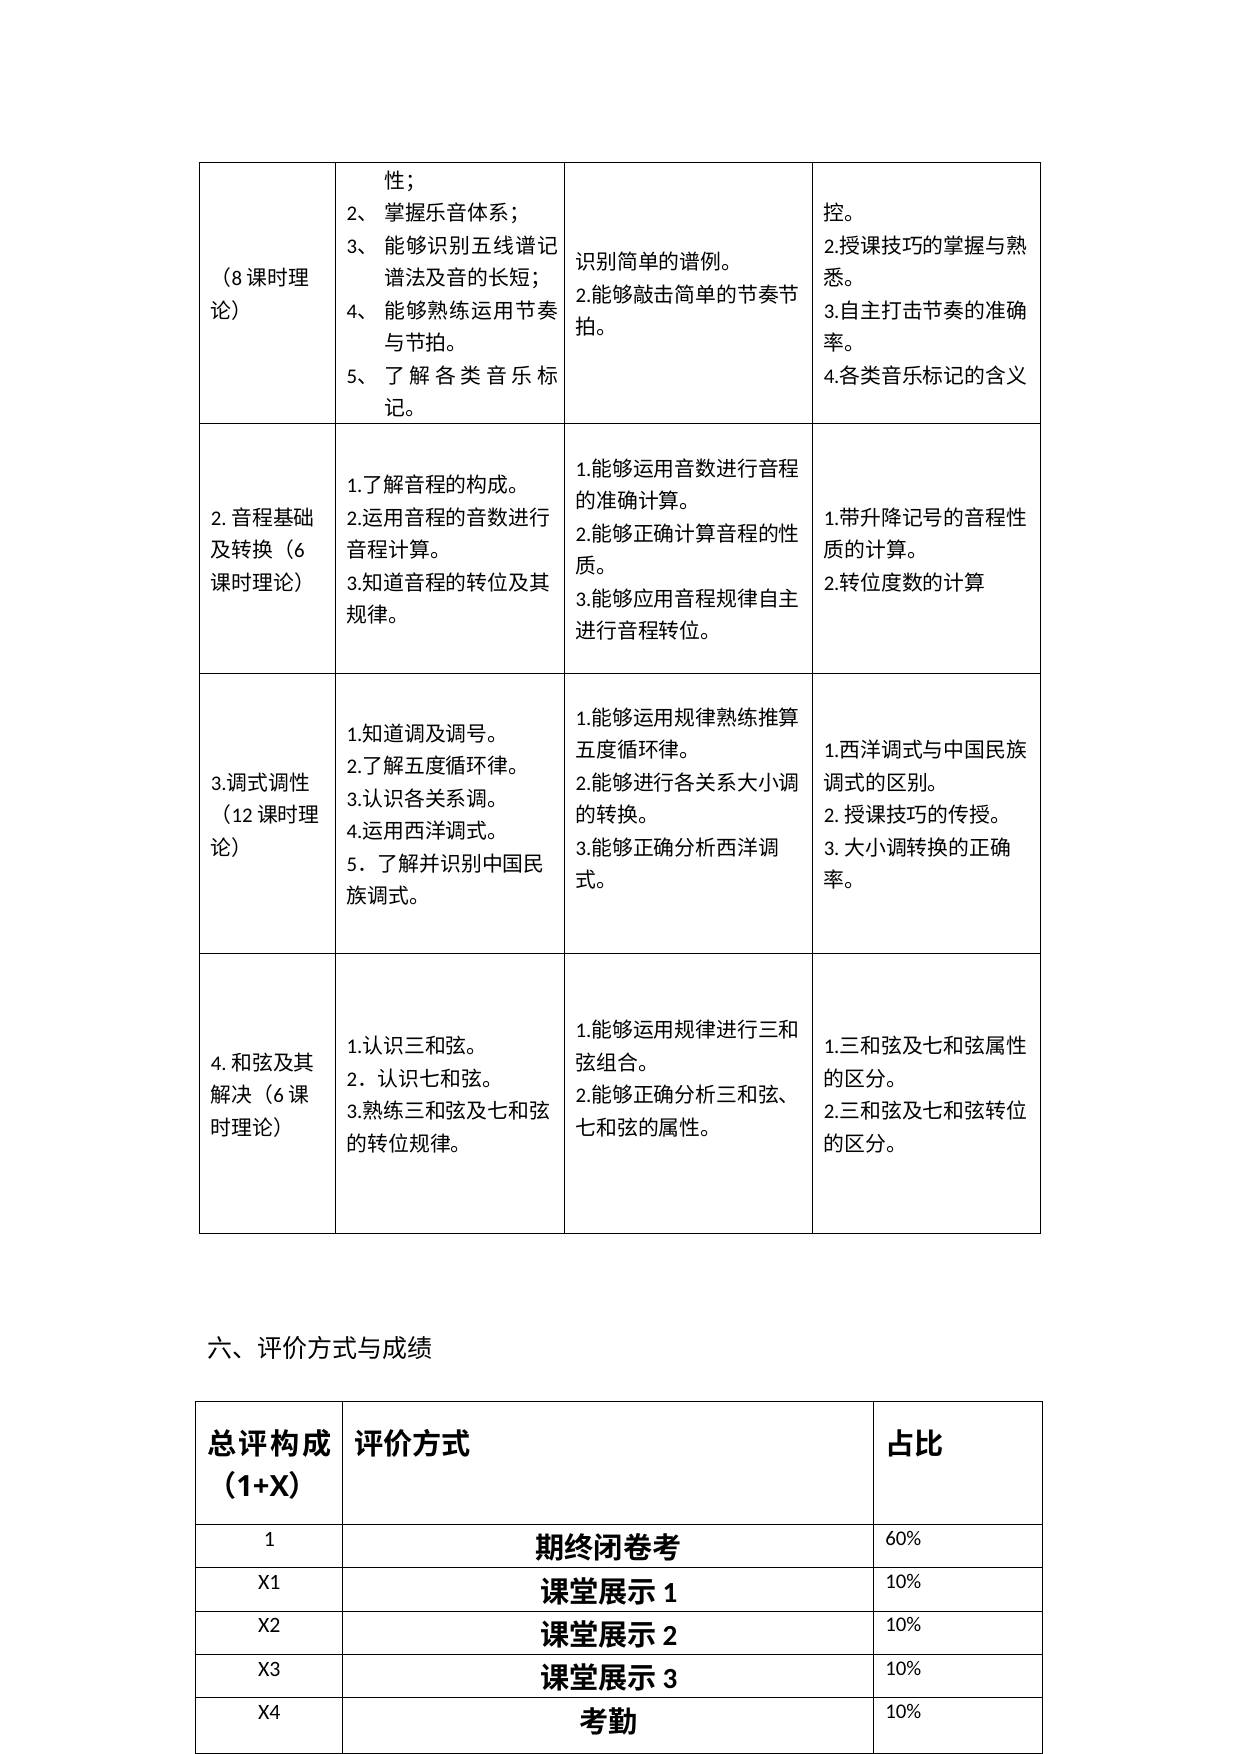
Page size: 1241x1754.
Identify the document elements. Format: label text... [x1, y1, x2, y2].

table_header 总评构成（1+X） [196, 1402, 342, 1524]
table_cell 10% [874, 1612, 1042, 1654]
table_cell 3.调式调性（12课时理论） [200, 674, 335, 953]
text 六、评价方式与成绩 [187, 1314, 1053, 1379]
table_cell 1.音乐基础（8课时理论） [200, 163, 335, 423]
table_cell 10% [874, 1568, 1042, 1611]
table_cell 1.带升降记号的音程性质的计算。 2.转位度数的计算 [813, 424, 1040, 673]
table_cell 1.三和弦及七和弦属性的区分。 2.三和弦及七和弦转位的区分。 [813, 954, 1040, 1233]
table_cell 课堂展示3 [343, 1655, 873, 1697]
table_cell 1.西洋调式与中国民族调式的区别。 2. 授课技巧的传授。 3. 大小调转换的正确率。 [813, 674, 1040, 953]
table_cell 1.知道调及调号。 2.了解五度循环律。 3.认识各关系调。 4.运用西洋调式。 5．了解并识别中国民族调式。 [336, 674, 564, 953]
table_cell 期终闭卷考 [343, 1525, 873, 1567]
table_cell 10% [874, 1655, 1042, 1697]
table_cell 1 [196, 1525, 342, 1567]
table_cell 1.能够运用规律熟练推算五度循环律。 2.能够进行各关系大小调的转换。 3.能够正确分析西洋调式。 [565, 674, 812, 953]
table_cell 课堂展示2 [343, 1612, 873, 1654]
table_cell 4. 和弦及其解决（6课时理论） [200, 954, 335, 1233]
table_cell X1 [196, 1568, 342, 1611]
table_cell 10% [874, 1698, 1042, 1753]
table_cell X4 [196, 1698, 342, 1753]
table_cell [565, 163, 812, 423]
table_cell 1.能够运用规律进行三和弦组合。 2.能够正确分析三和弦、七和弦的属性。 [565, 954, 812, 1233]
table_cell X2 [196, 1612, 342, 1654]
table_cell 课堂展示1 [343, 1568, 873, 1611]
table_cell 1.了解音程的构成。 2.运用音程的音数进行音程计算。 3.知道音程的转位及其规律。 [336, 424, 564, 673]
table_header 占比 [874, 1402, 1042, 1524]
table_header 评价方式 [343, 1402, 873, 1524]
table_cell 1.能够运用音数进行音程的准确计算。 2.能够正确计算音程的性质。 3.能够应用音程规律自主进行音程转位。 [565, 424, 812, 673]
table_cell 1.认识三和弦。 2．认识七和弦。 3.熟练三和弦及七和弦的转位规律。 [336, 954, 564, 1233]
table_cell 2. 音程基础及转换（6课时理论） [200, 424, 335, 673]
table_cell X3 [196, 1655, 342, 1697]
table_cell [813, 163, 1040, 423]
table_cell 60% [874, 1525, 1042, 1567]
table_cell 考勤 [343, 1698, 873, 1753]
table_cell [336, 163, 564, 423]
